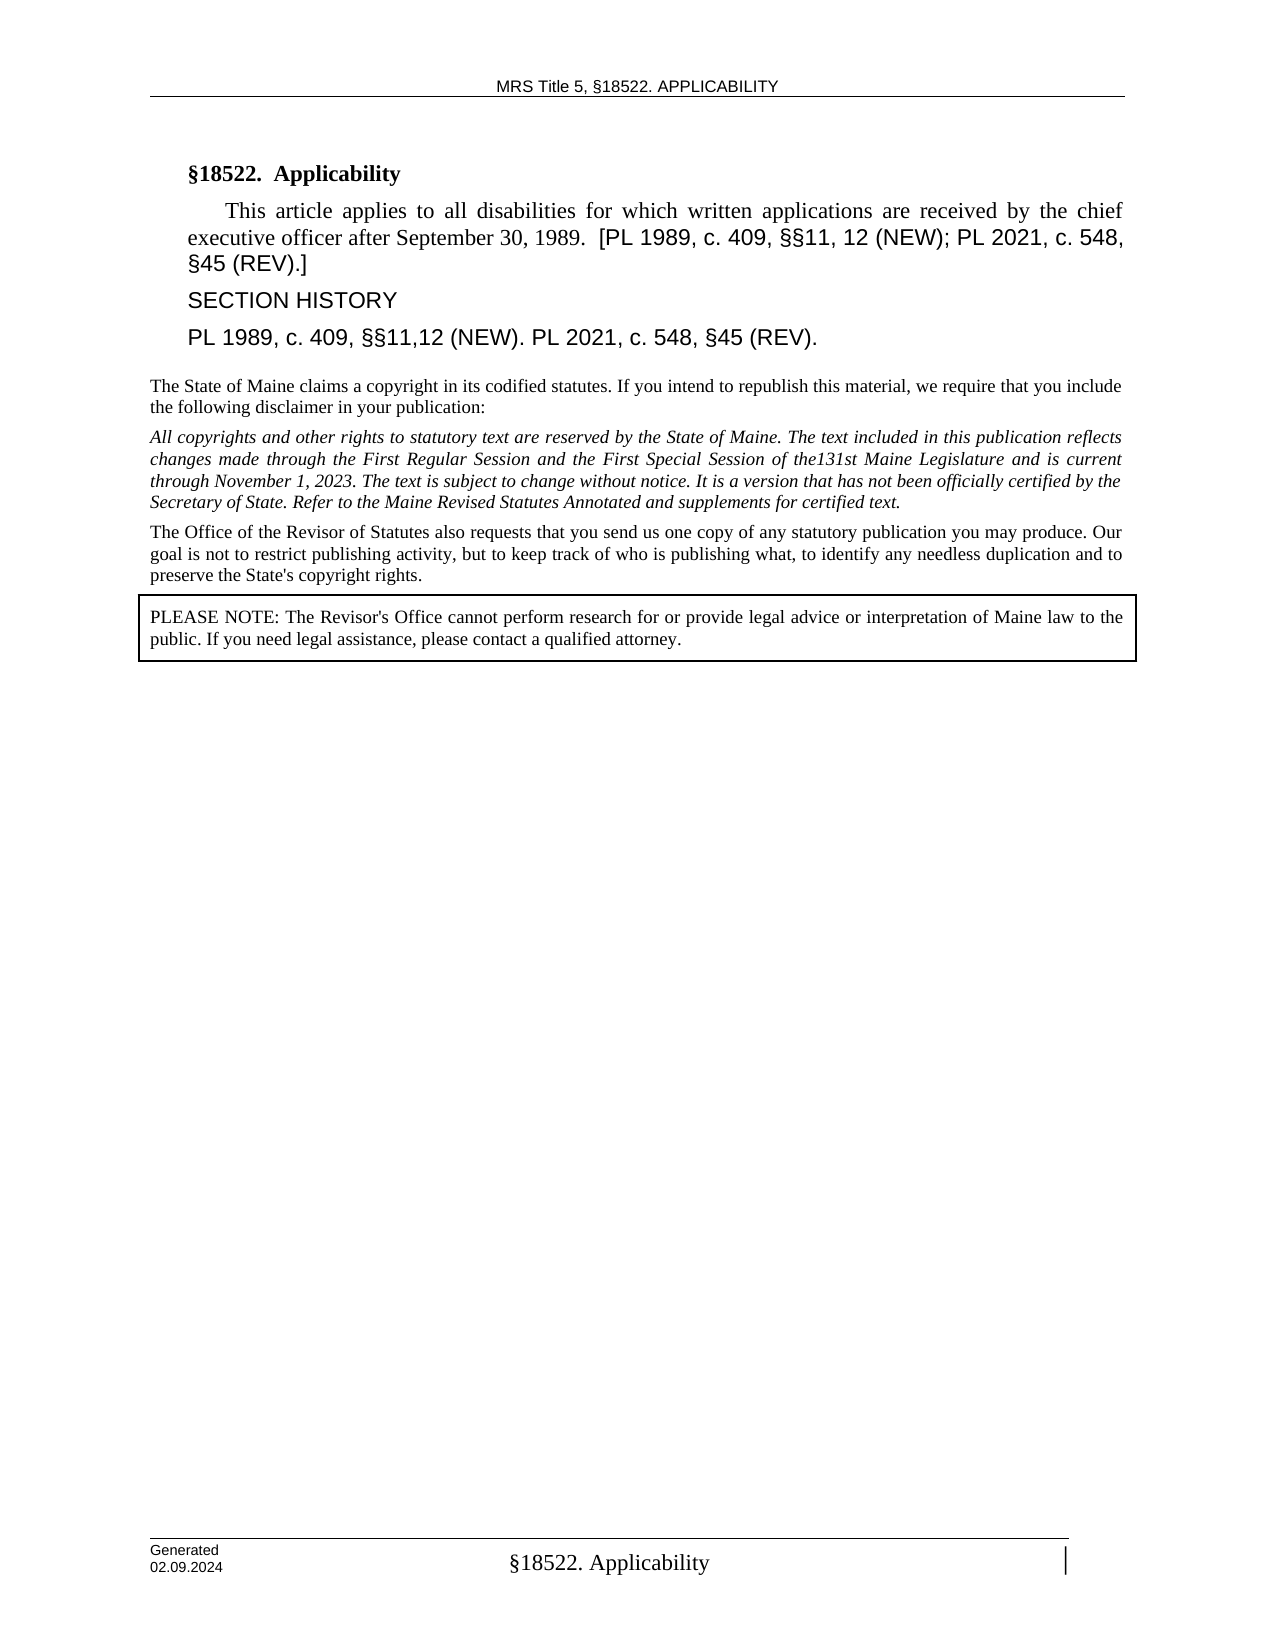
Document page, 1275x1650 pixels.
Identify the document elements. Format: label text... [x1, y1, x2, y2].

text SECTION HISTORY [187, 287, 1125, 313]
text PL 1989, c. 409, §§11,12 (NEW). PL 2021, c. 548, §45 (REV). [187, 323, 1125, 350]
text PLEASE NOTE: The Revisor's Office cannot perform research for or provide legal advice or interpretation of Maine law to the public. If you need legal assistance, please contact a qualified attorney. [140, 596, 1135, 660]
text §18522. Applicability [187, 160, 1125, 187]
text The State of Maine claims a copyright in its codified statutes. If you intend to republish this material, we require that you include the following disclaimer in your publication: [150, 375, 1125, 418]
text The Office of the Revisor of Statutes also requests that you send us one copy of any statutory publication you may produce. Our goal is not to restrict publishing activity, but to keep track of who is publishing what, to identify any needless duplication and to preserve the State's copyright rights. [150, 521, 1125, 586]
text This article applies to all disabilities for which written applications are received by the chief executive officer after September 30, 1989. [PL 1989, c. 409, §§11, 12 (NEW); PL 2021, c. 548, §45 (REV).] [187, 197, 1125, 276]
text All copyrights and other rights to statutory text are reserved by the State of Maine. The text included in this publication reflects changes made through the First Regular Session and the First Special Session of the131st Maine Legislature and is current through November 1, 2023 . The text is subject to change without notice. It is a version that has not been officially certified by the Secretary of State. Refer to the Maine Revised Statutes Annotated and supplements for certified text. [150, 426, 1125, 513]
